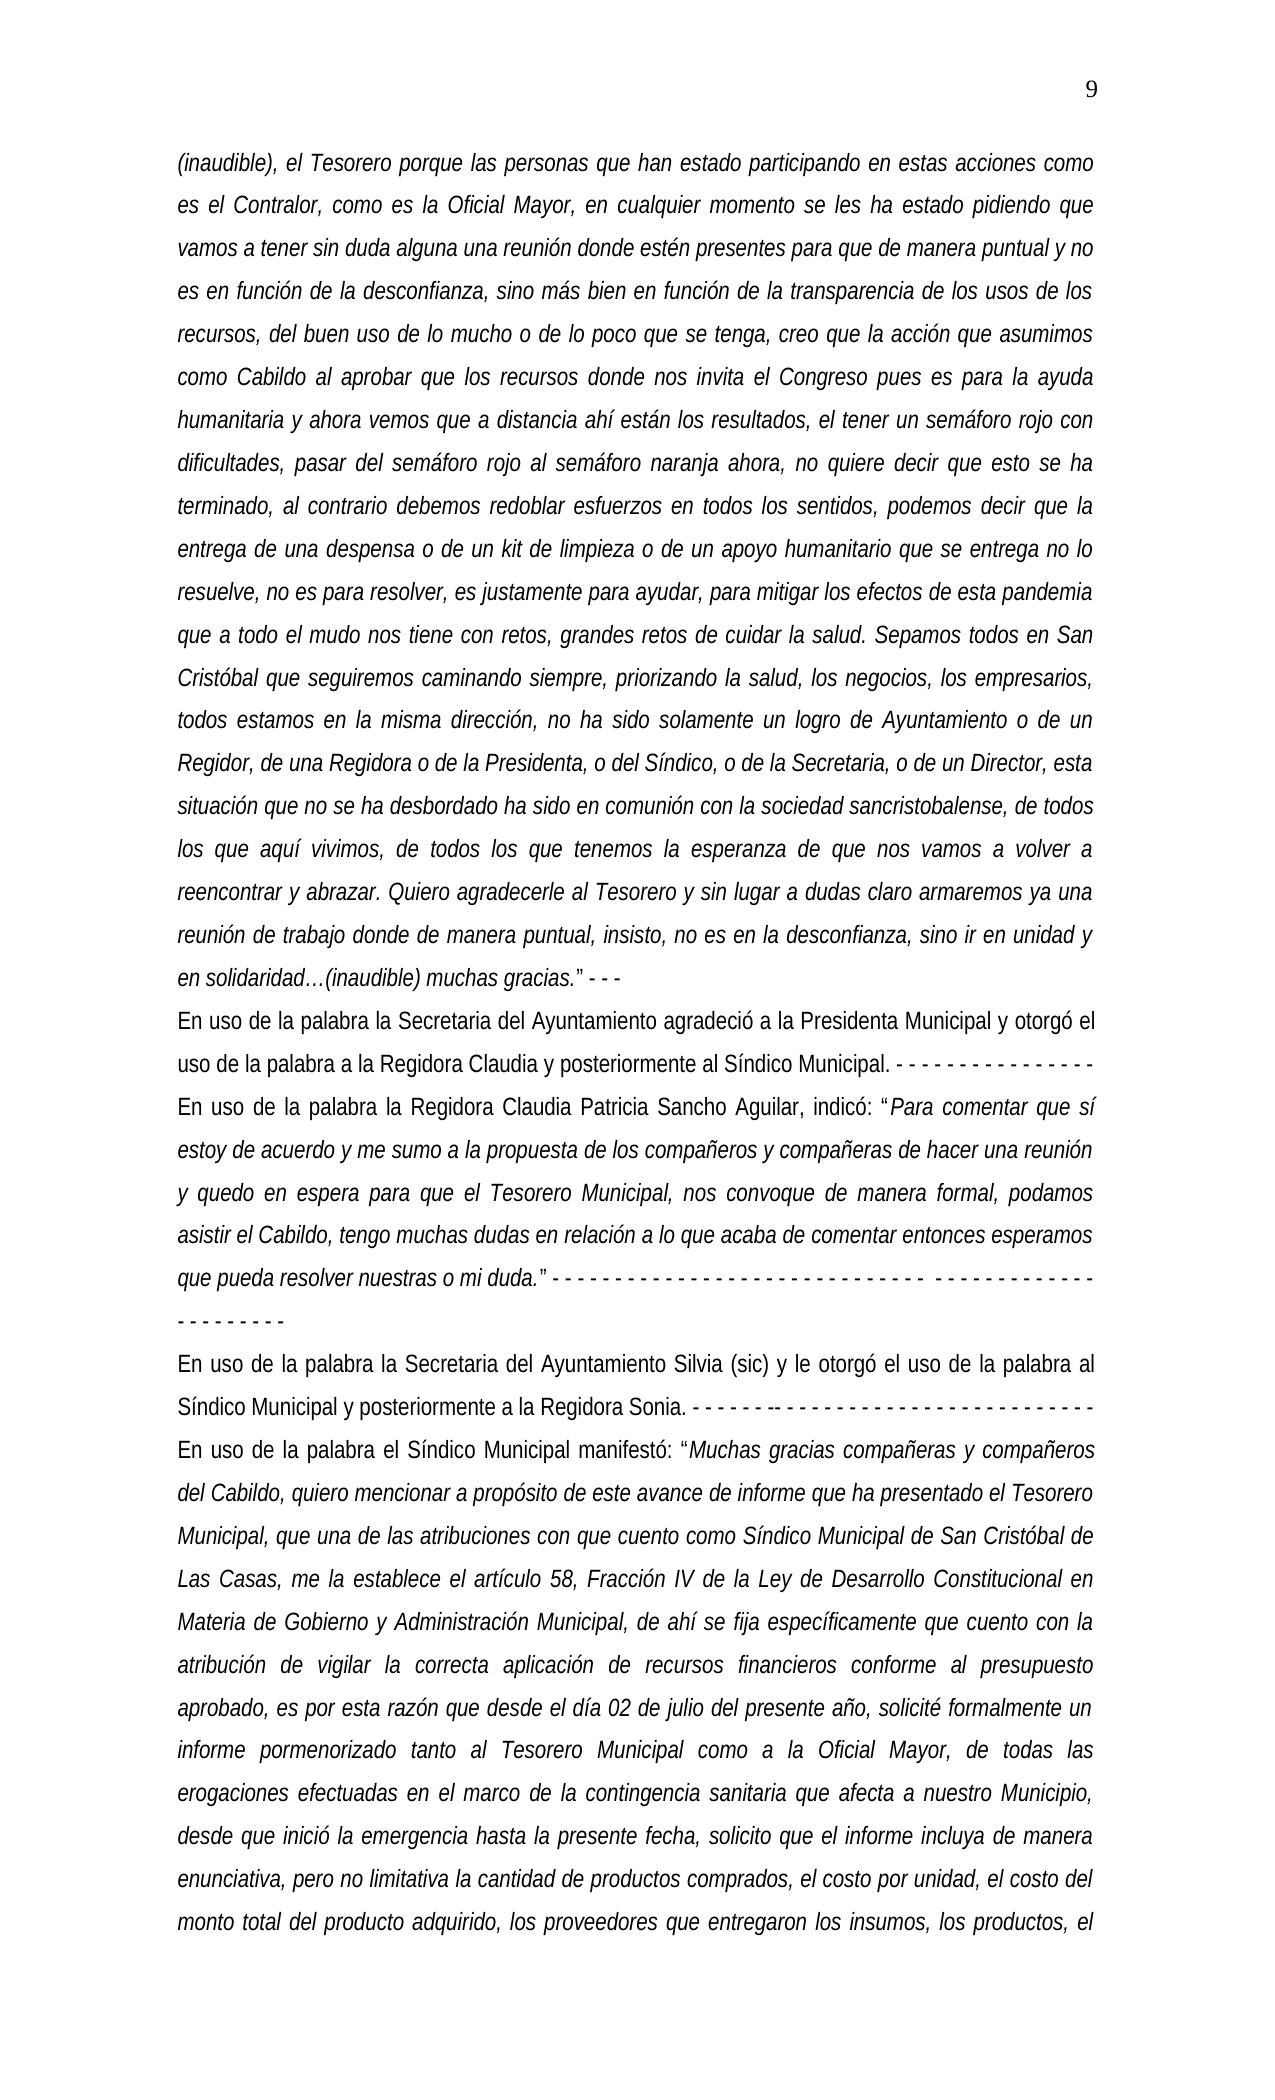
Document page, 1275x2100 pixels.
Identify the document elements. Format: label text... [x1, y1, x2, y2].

text En uso de la palabra la Secretaria del Ayuntamiento Silvia (sic) y le otorgó el uso de la palabra al Síndico Municipal y posteriormente a la Regidora Sonia. - - - - - - -- - - - - - - - - - - - - - - - - - - - - - - - - - [177, 1349, 1098, 1421]
text En uso de la palabra la Secretaria del Ayuntamiento agradeció a la Presidenta Municipal y otorgó el uso de la palabra a la Regidora Claudia y posteriormente al Síndico Municipal. - - - - - - - - - - - - - - - - En uso de la palabra la Regidora Claudia Patricia Sancho Aguilar, indicó: “Para comentar que sí estoy de acuerdo y me sumo a la propuesta de los compañeros y compañeras de hacer una reunión y quedo en espera para que el Tesorero Municipal, nos convoque de manera formal, podamos asistir el Cabildo, tengo muchas dudas en relación a lo que acaba de comentar entonces esperamos que pueda resolver nuestras o mi duda.” - - - - - - - - - - - - - - - - - - - - - - - - - - - - - - - - - - - - - - - - - - - - - - - - - - - - [177, 1006, 1098, 1335]
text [177, 1435, 1098, 1936]
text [177, 148, 1098, 992]
